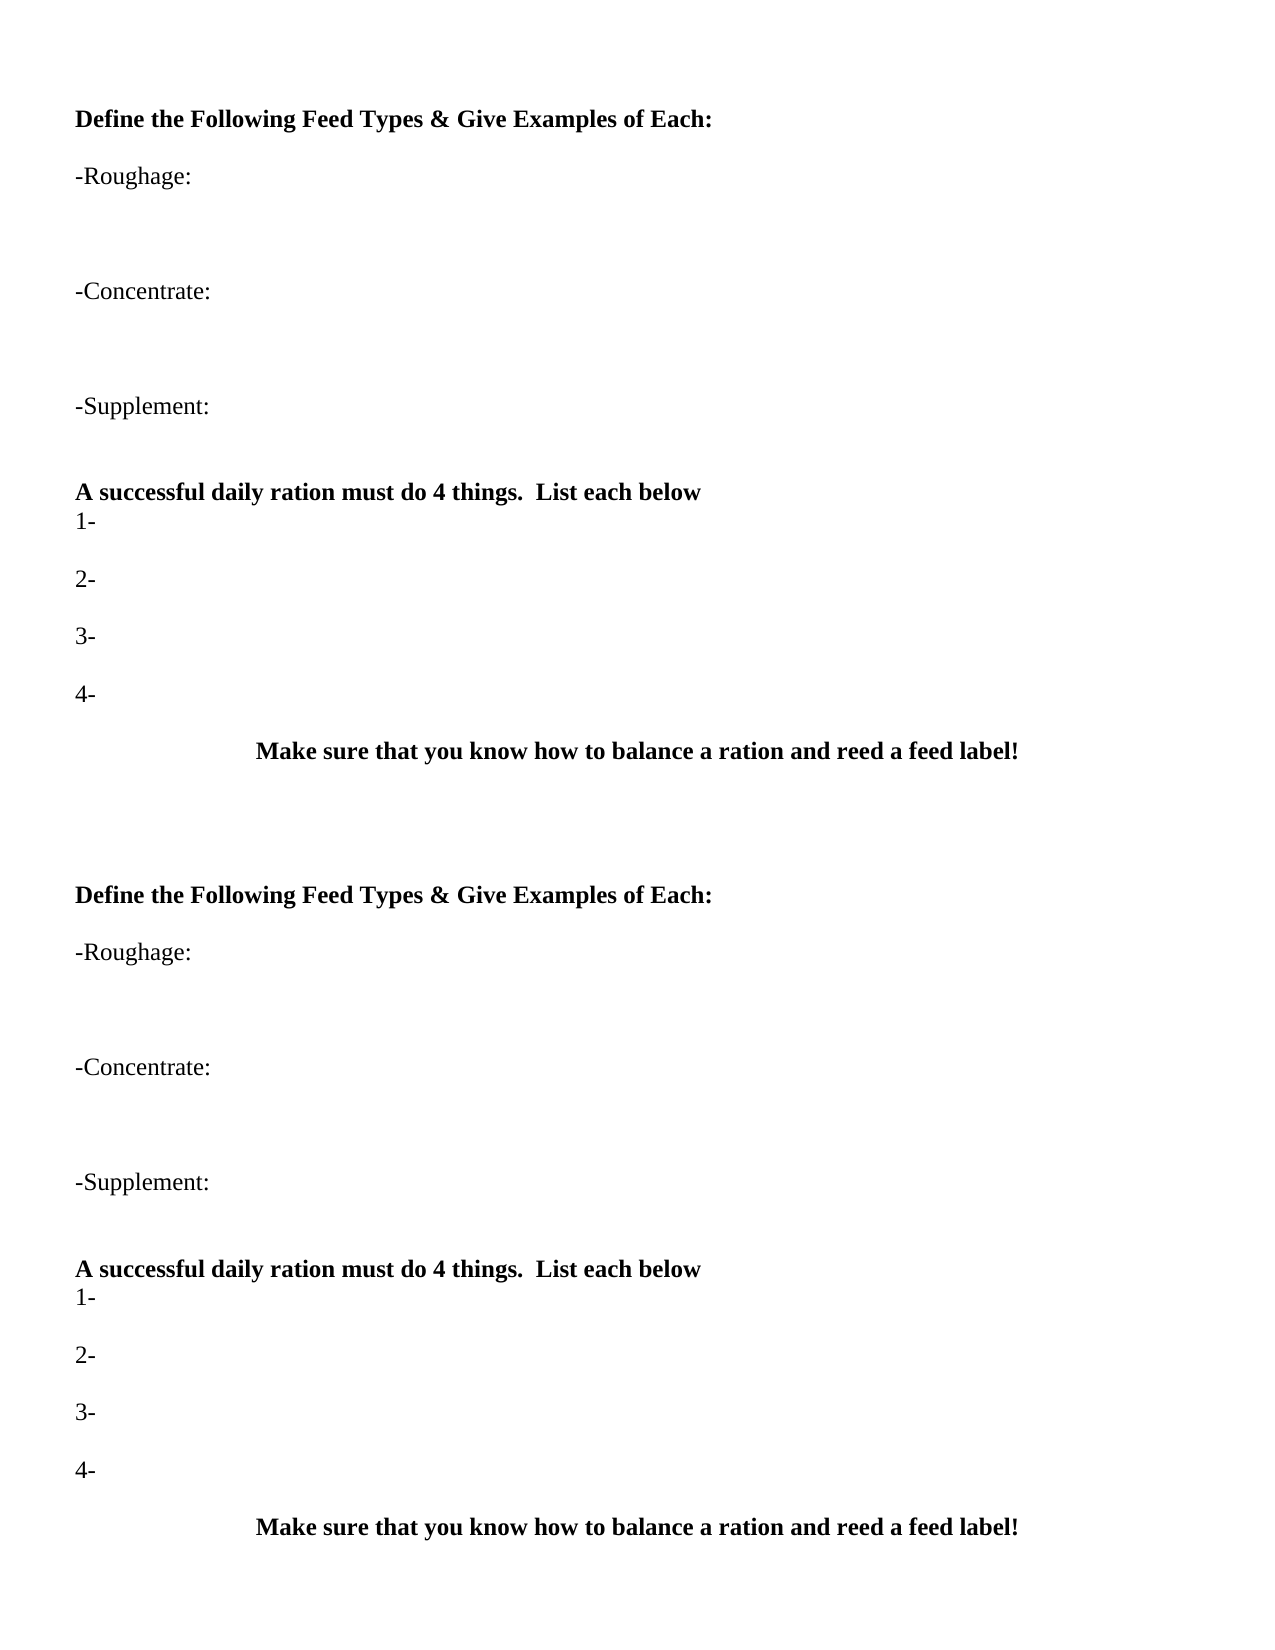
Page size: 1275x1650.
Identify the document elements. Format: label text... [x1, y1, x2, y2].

list 4- [75, 679, 1200, 707]
list Make sure that you know how to balance a ration and reed a feed label! [75, 736, 1200, 765]
list -Concentrate: [75, 1052, 1200, 1081]
list A successful daily ration must do 4 things. List each below [75, 477, 1200, 506]
list 2- [75, 1340, 1200, 1369]
list 3- [75, 1397, 1200, 1426]
list 2- [75, 564, 1200, 592]
list 3- [75, 621, 1200, 650]
list Define the Following Feed Types & Give Examples of Each: [75, 880, 1200, 909]
list 4- [75, 1455, 1200, 1484]
list -Supplement: [75, 391, 1200, 420]
list -Roughage: [75, 161, 1200, 190]
list 1- [75, 1282, 1200, 1311]
list 1- [75, 506, 1200, 535]
list Define the Following Feed Types & Give Examples of Each: [75, 104, 1200, 132]
list Make sure that you know how to balance a ration and reed a feed label! [75, 1512, 1200, 1541]
list -Supplement: [75, 1167, 1200, 1196]
list -Roughage: [75, 937, 1200, 966]
list -Concentrate: [75, 276, 1200, 305]
list A successful daily ration must do 4 things. List each below [75, 1254, 1200, 1282]
